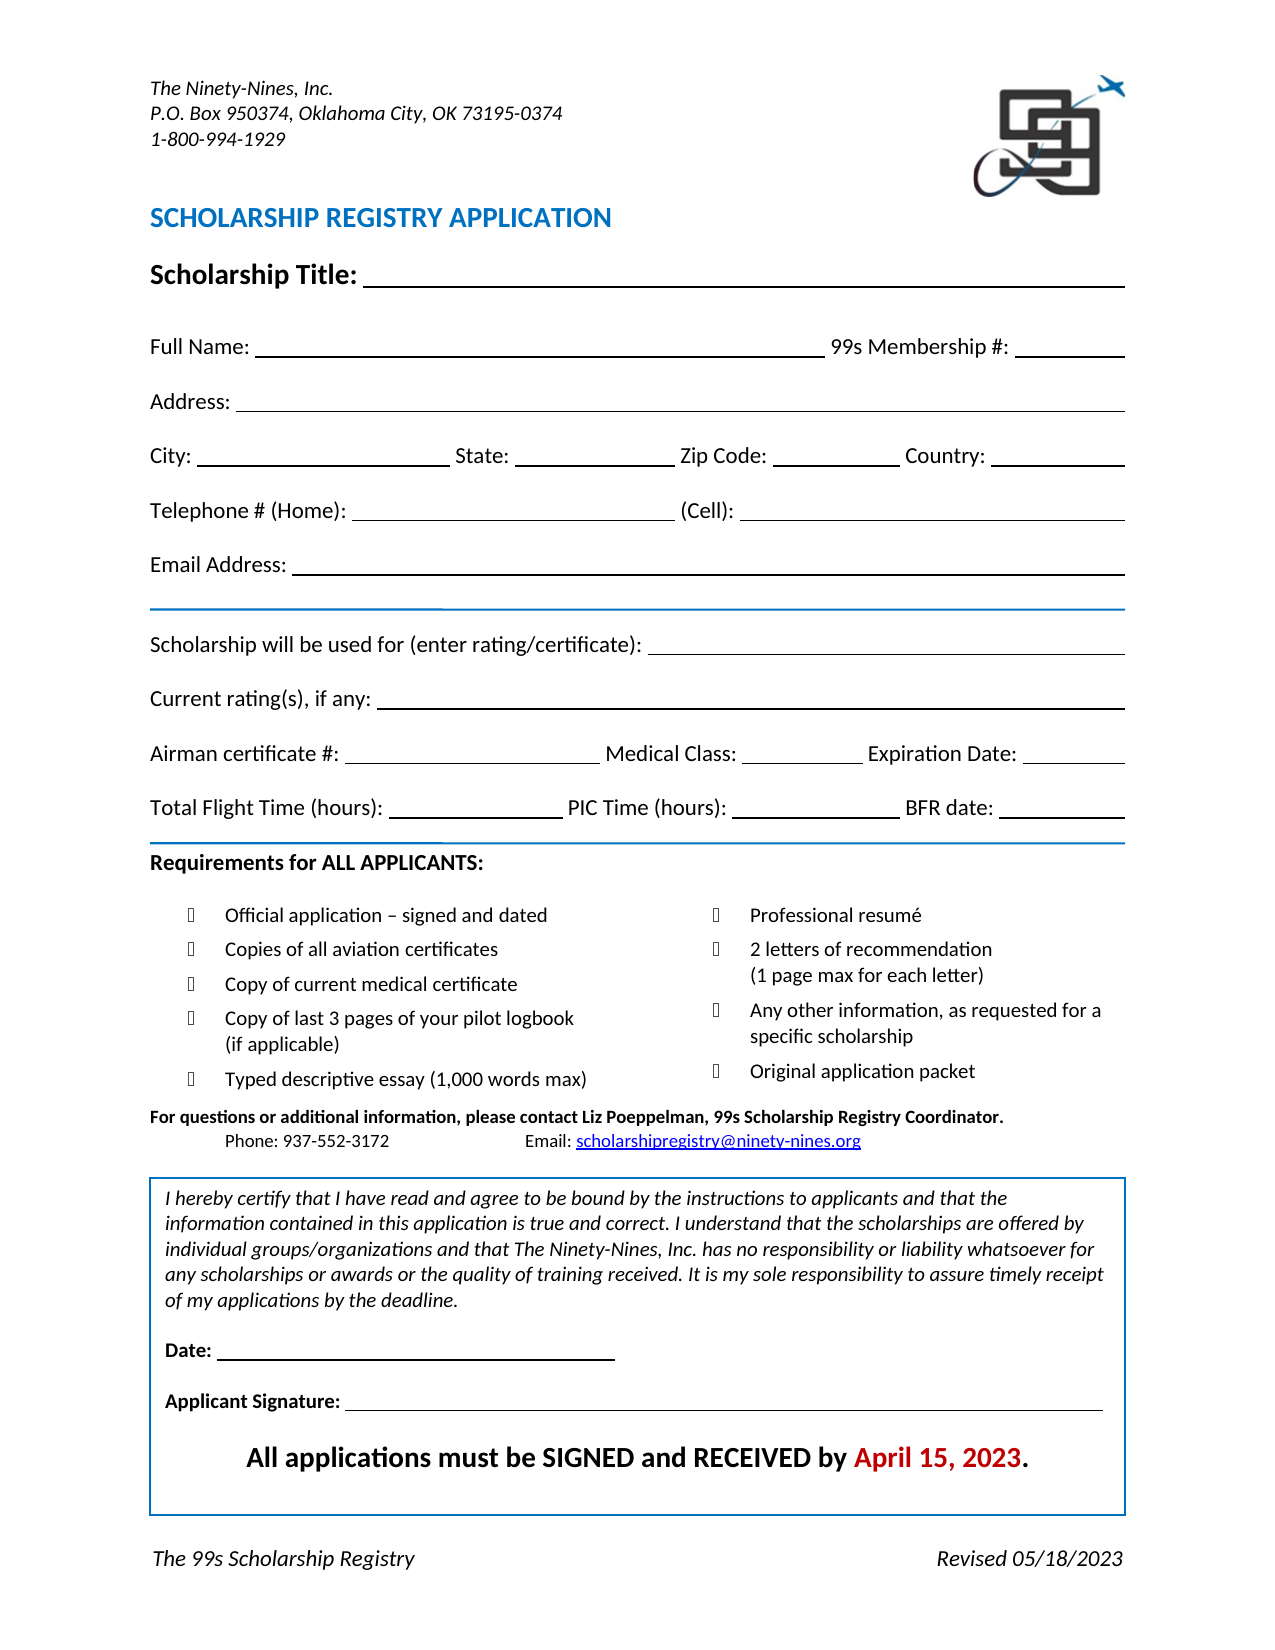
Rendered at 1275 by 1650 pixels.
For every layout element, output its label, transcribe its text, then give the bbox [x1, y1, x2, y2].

list Official application – signed and dated [187, 902, 600, 927]
text Current rating(s), if any: [150, 684, 1125, 712]
text Full Name: 99s Membership #: [150, 332, 1125, 360]
text Requirements for ALL APPLICANTS: [150, 848, 1125, 876]
list Typed descriptive essay (1,000 words max) [187, 1066, 600, 1092]
text Telephone # (Home): (Cell): [150, 496, 1125, 524]
text Address: [150, 387, 1125, 415]
list Professional resumé [712, 902, 1125, 927]
text Email Address: [150, 550, 1125, 578]
text Total Flight Time (hours): PIC Time (hours): BFR date: [150, 793, 1125, 821]
text Scholarship Title: [150, 256, 1125, 291]
list Original application packet [712, 1058, 1125, 1083]
text Scholarship will be used for (enter rating/certificate): [150, 630, 1125, 658]
list Copies of all aviation certificates [187, 937, 600, 962]
list 2 letters of recommendation (1 page max for each letter) [712, 937, 1125, 988]
text Airman certificate #: Medical Class: Expiration Date: [150, 739, 1125, 767]
list Any other information, as requested for a specific scholarship [712, 997, 1125, 1049]
text City: State: Zip Code: Country: [150, 441, 1125, 469]
list Copy of last 3 pages of your pilot logbook (if applicable) [187, 1006, 600, 1057]
picture [973, 75, 1125, 163]
list Copy of current medical certificate [187, 971, 600, 996]
text SCHOLARSHIP REGISTRY APPLICATION [150, 163, 1125, 234]
text For questions or additional information, please contact Liz Poeppelman, 99s Scholarship Registry Coordinator. Phone: 937-552-3172 Email: scholarshipregistry@ninety-nines.org [150, 1105, 1125, 1152]
